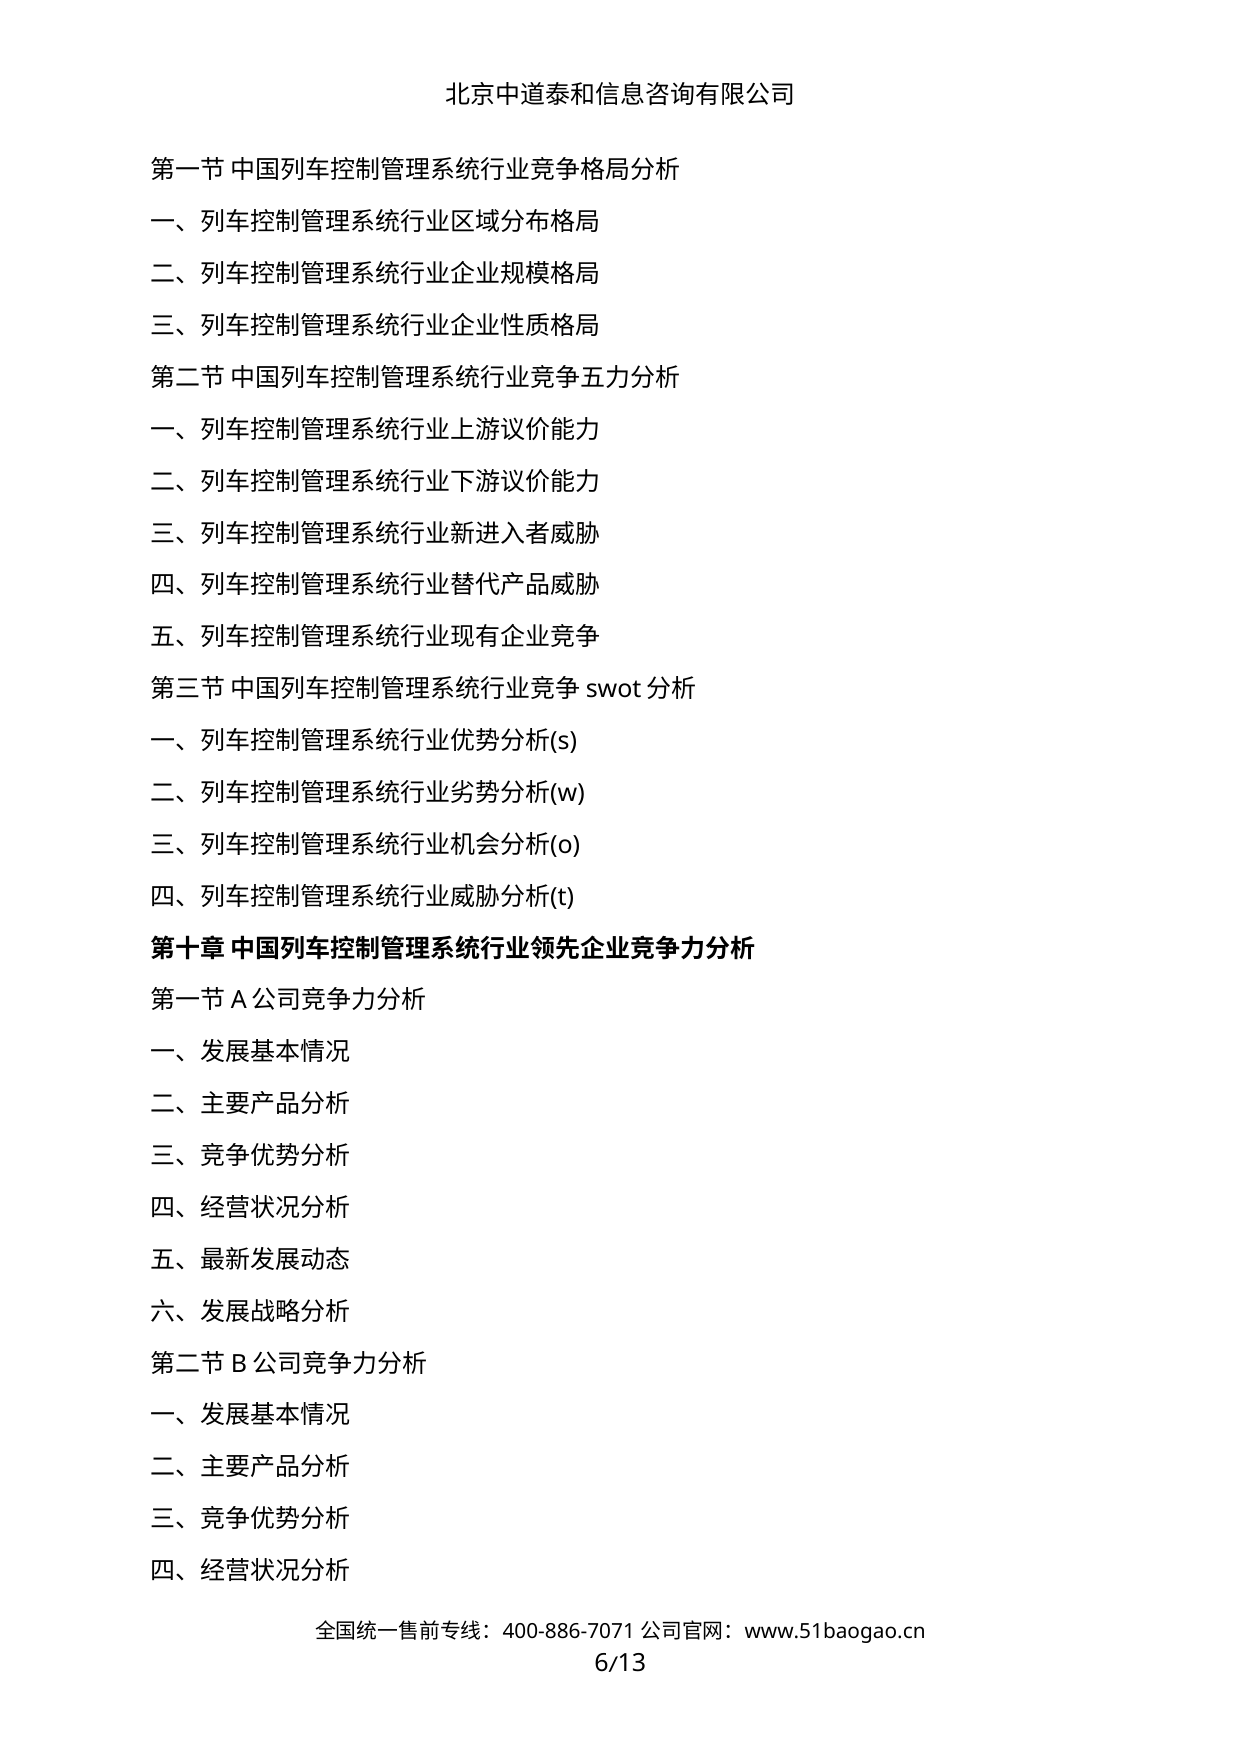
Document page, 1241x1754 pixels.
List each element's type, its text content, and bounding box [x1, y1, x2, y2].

text 四、列车控制管理系统行业威胁分析(t) [150, 876, 1090, 912]
text 一、发展基本情况 [150, 1395, 1090, 1431]
text 第三节 中国列车控制管理系统行业竞争swot分析 [150, 669, 1090, 705]
text 四、经营状况分析 [150, 1551, 1090, 1587]
text 二、主要产品分析 [150, 1084, 1090, 1120]
text 一、列车控制管理系统行业优势分析(s) [150, 721, 1090, 757]
text 三、列车控制管理系统行业企业性质格局 [150, 306, 1090, 342]
text 五、列车控制管理系统行业现有企业竞争 [150, 617, 1090, 653]
text 第一节 中国列车控制管理系统行业竞争格局分析 [150, 150, 1090, 186]
text 第二节 B公司竞争力分析 [150, 1343, 1090, 1379]
text 三、竞争优势分析 [150, 1136, 1090, 1172]
text 四、列车控制管理系统行业替代产品威胁 [150, 565, 1090, 601]
text 第一节 A公司竞争力分析 [150, 980, 1090, 1016]
text 第二节 中国列车控制管理系统行业竞争五力分析 [150, 357, 1090, 394]
text 一、发展基本情况 [150, 1032, 1090, 1068]
text 三、竞争优势分析 [150, 1499, 1090, 1535]
text 三、列车控制管理系统行业机会分析(o) [150, 824, 1090, 861]
text 三、列车控制管理系统行业新进入者威胁 [150, 513, 1090, 549]
text 二、列车控制管理系统行业下游议价能力 [150, 461, 1090, 497]
text 六、发展战略分析 [150, 1291, 1090, 1327]
text 第十章 中国列车控制管理系统行业领先企业竞争力分析 [150, 928, 1090, 964]
text 四、经营状况分析 [150, 1187, 1090, 1224]
text 二、列车控制管理系统行业企业规模格局 [150, 254, 1090, 290]
text 一、列车控制管理系统行业区域分布格局 [150, 202, 1090, 238]
text 二、列车控制管理系统行业劣势分析(w) [150, 772, 1090, 809]
text 二、主要产品分析 [150, 1447, 1090, 1483]
text 一、列车控制管理系统行业上游议价能力 [150, 409, 1090, 446]
text 五、最新发展动态 [150, 1239, 1090, 1276]
